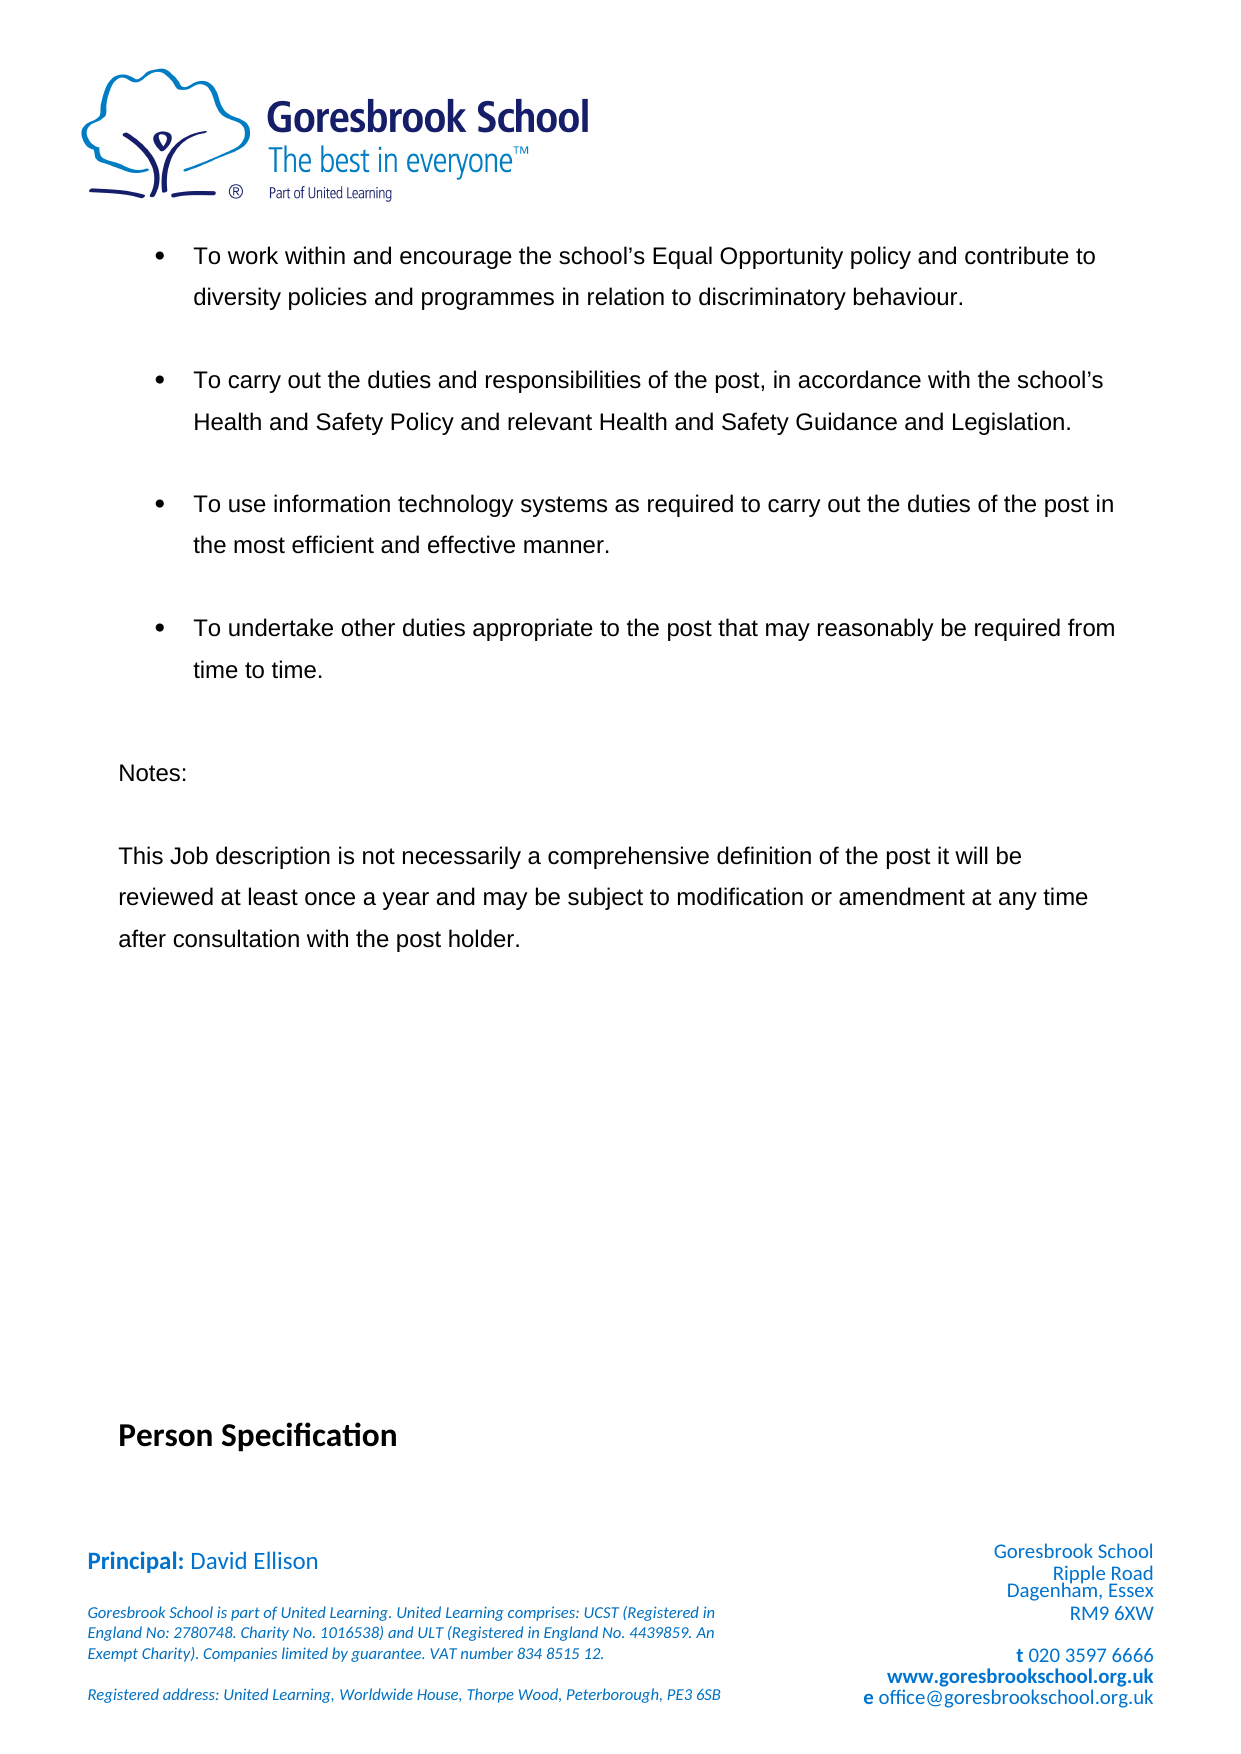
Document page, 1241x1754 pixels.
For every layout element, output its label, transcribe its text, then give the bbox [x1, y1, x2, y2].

text This Job description is not necessarily a comprehensive definition of the post it will be reviewed at least once a year and may be subject to modification or amendment at any time after consultation with the post holder. [118, 842, 1122, 952]
picture [66, 53, 603, 217]
list To use information technology systems as required to carry out the duties of the post in the most efficient and effective manner. [156, 490, 1122, 559]
list To work within and encourage the school’s Equal Opportunity policy and contribute to diversity policies and programmes in relation to discriminatory behaviour. [156, 242, 1122, 311]
text Person Specification [118, 1414, 1122, 1455]
list To undertake other duties appropriate to the post that may reasonably be required from time to time. [156, 614, 1122, 683]
list To carry out the duties and responsibilities of the post, in accordance with the school’s Health and Safety Policy and relevant Health and Safety Guidance and Legislation. [156, 366, 1122, 435]
text Notes: [118, 759, 1122, 787]
